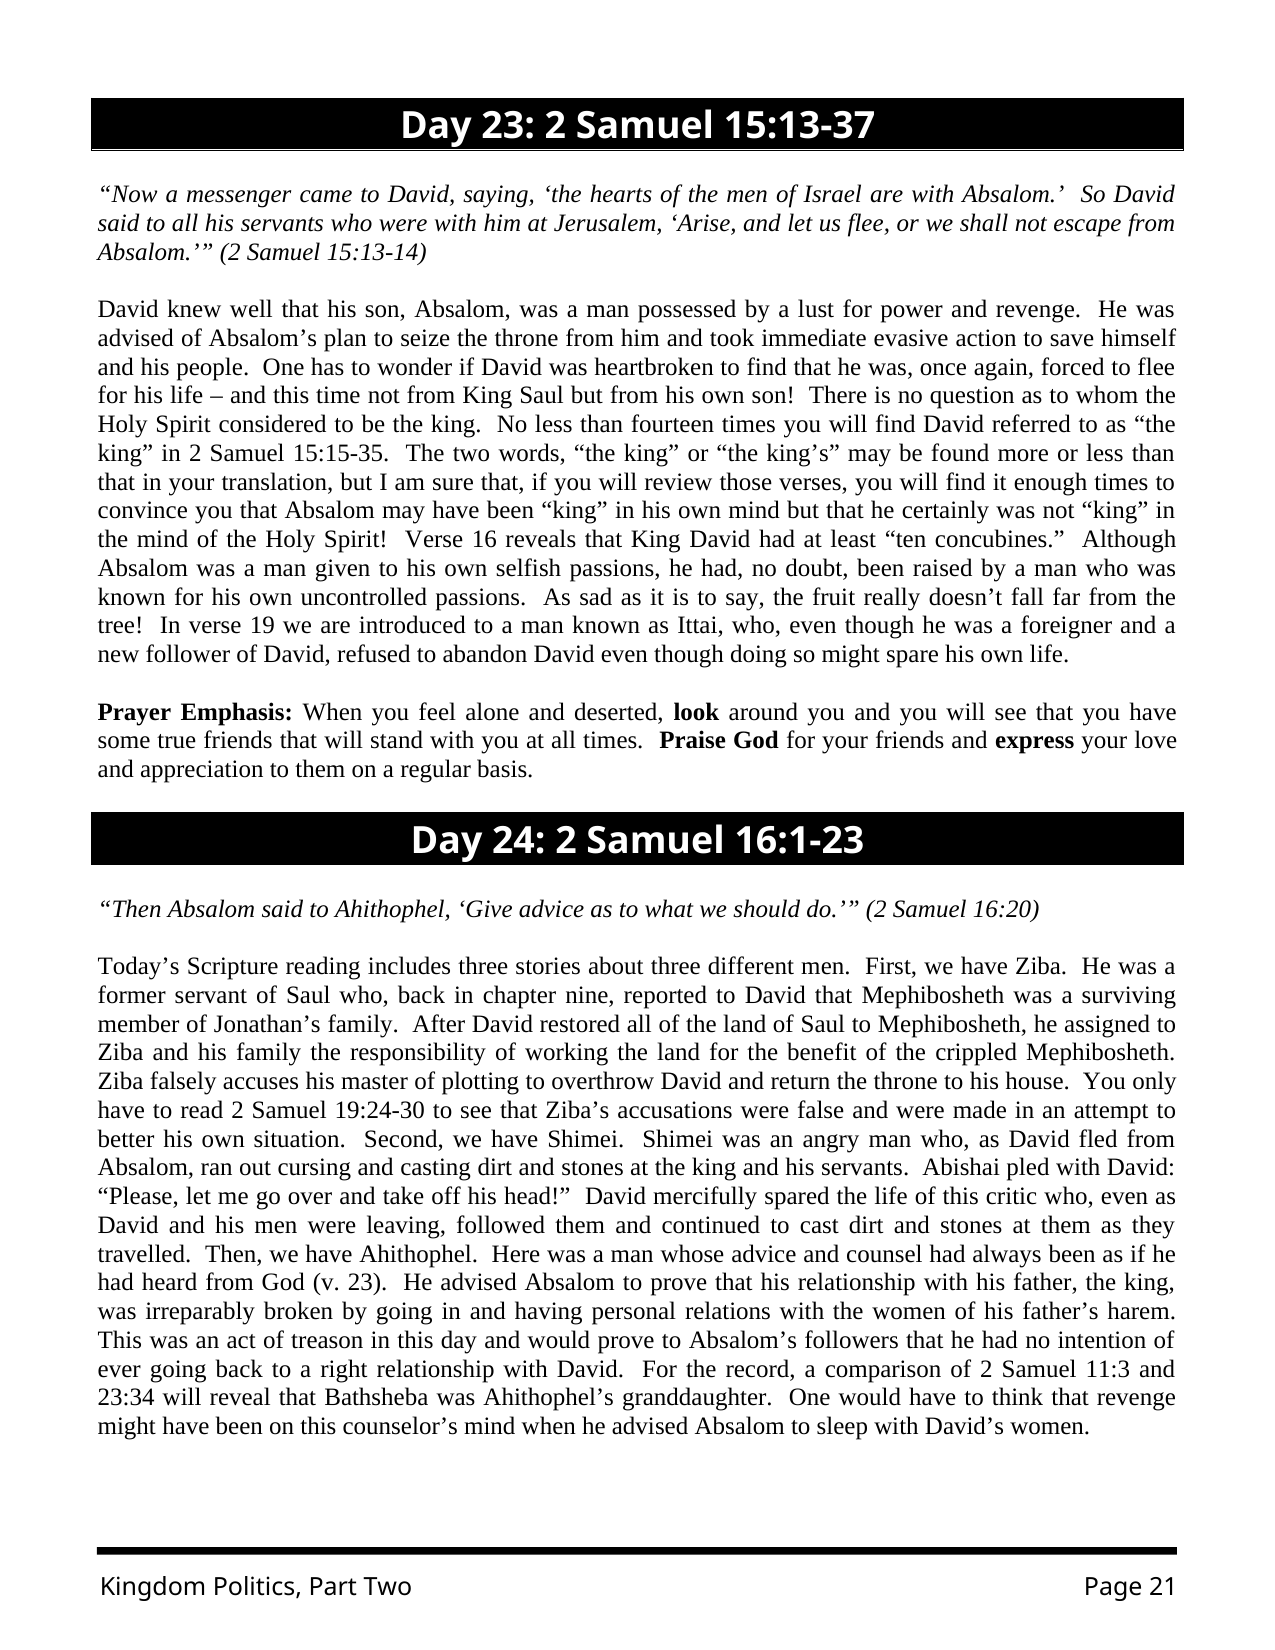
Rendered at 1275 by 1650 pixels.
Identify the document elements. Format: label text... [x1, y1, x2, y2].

table_header Day 24: 2 Samuel 16:1-23 [92, 813, 1183, 864]
text Today’s Scripture reading includes three stories about three different men. First, we have Ziba. He was a former servant of Saul who, back in chapter nine, reported to David that Mephibosheth was a surviving member of Jonathan’s family. After David restored all of the land of Saul to Mephibosheth, he assigned to Ziba and his family the responsibility of working the land for the benefit of the crippled Mephibosheth. Ziba falsely accuses his master of plotting to overthrow David and return the throne to his house. You only have to read 2 Samuel 19:24-30 to see that Ziba’s accusations were false and were made in an attempt to better his own situation. Second, we have Shimei. Shimei was an angry man who, as David fled from Absalom, ran out cursing and casting dirt and stones at the king and his servants. Abishai pled with David: “Please, let me go over and take off his head!” David mercifully spared the life of this critic who, even as David and his men were leaving, followed them and continued to cast dirt and stones at them as they travelled. Then, we have Ahithophel. Here was a man whose advice and counsel had always been as if he had heard from God (v. 23). He advised Absalom to prove that his relationship with his father, the king, was irreparably broken by going in and having personal relations with the women of his father’s harem. This was an act of treason in this day and would prove to Absalom’s followers that he had no intention of ever going back to a right relationship with David. For the record, a comparison of 2 Samuel 11:3 and 23:34 will reveal that Bathsheba was Ahithophel’s granddaughter. One would have to think that revenge might have been on this counselor’s mind when he advised Absalom to sleep with David’s women. [97, 951, 1177, 1440]
text David knew well that his son, Absalom, was a man possessed by a lust for power and revenge. He was advised of Absalom’s plan to seize the throne from him and took immediate evasive action to save himself and his people. One has to wonder if David was heartbroken to find that he was, once again, forced to flee for his life – and this time not from King Saul but from his own son! There is no question as to whom the Holy Spirit considered to be the king. No less than fourteen times you will find David referred to as “the king” in 2 Samuel 15:15-35. The two words, “the king” or “the king’s” may be found more or less than that in your translation, but I am sure that, if you will review those verses, you will find it enough times to convince you that Absalom may have been “king” in his own mind but that he certainly was not “king” in the mind of the Holy Spirit! Verse 16 reveals that King David had at least “ten concubines.” Although Absalom was a man given to his own selfish passions, he had, no doubt, been raised by a man who was known for his own uncontrolled passions. As sad as it is to say, the fruit really doesn’t fall far from the tree! In verse 19 we are introduced to a man known as Ittai, who, even though he was a foreigner and a new follower of David, refused to abandon David even though doing so might spare his own life. [97, 294, 1177, 668]
table_header Day 23: 2 Samuel 15:13-37 [92, 99, 1183, 149]
text “Now a messenger came to David, saying, ‘the hearts of the men of Israel are with Absalom.’ So David said to all his servants who were with him at Jerusalem, ‘Arise, and let us flee, or we shall not escape from Absalom.’” (2 Samuel 15:13-14) [97, 179, 1177, 266]
text “Then Absalom said to Ahithophel, ‘Give advice as to what we should do.’” (2 Samuel 16:20) [97, 894, 1177, 922]
text Prayer Emphasis: When you feel alone and deserted, look around you and you will see that you have some true friends that will stand with you at all times. Praise God for your friends and express your love and appreciation to them on a regular basis. [97, 697, 1177, 783]
